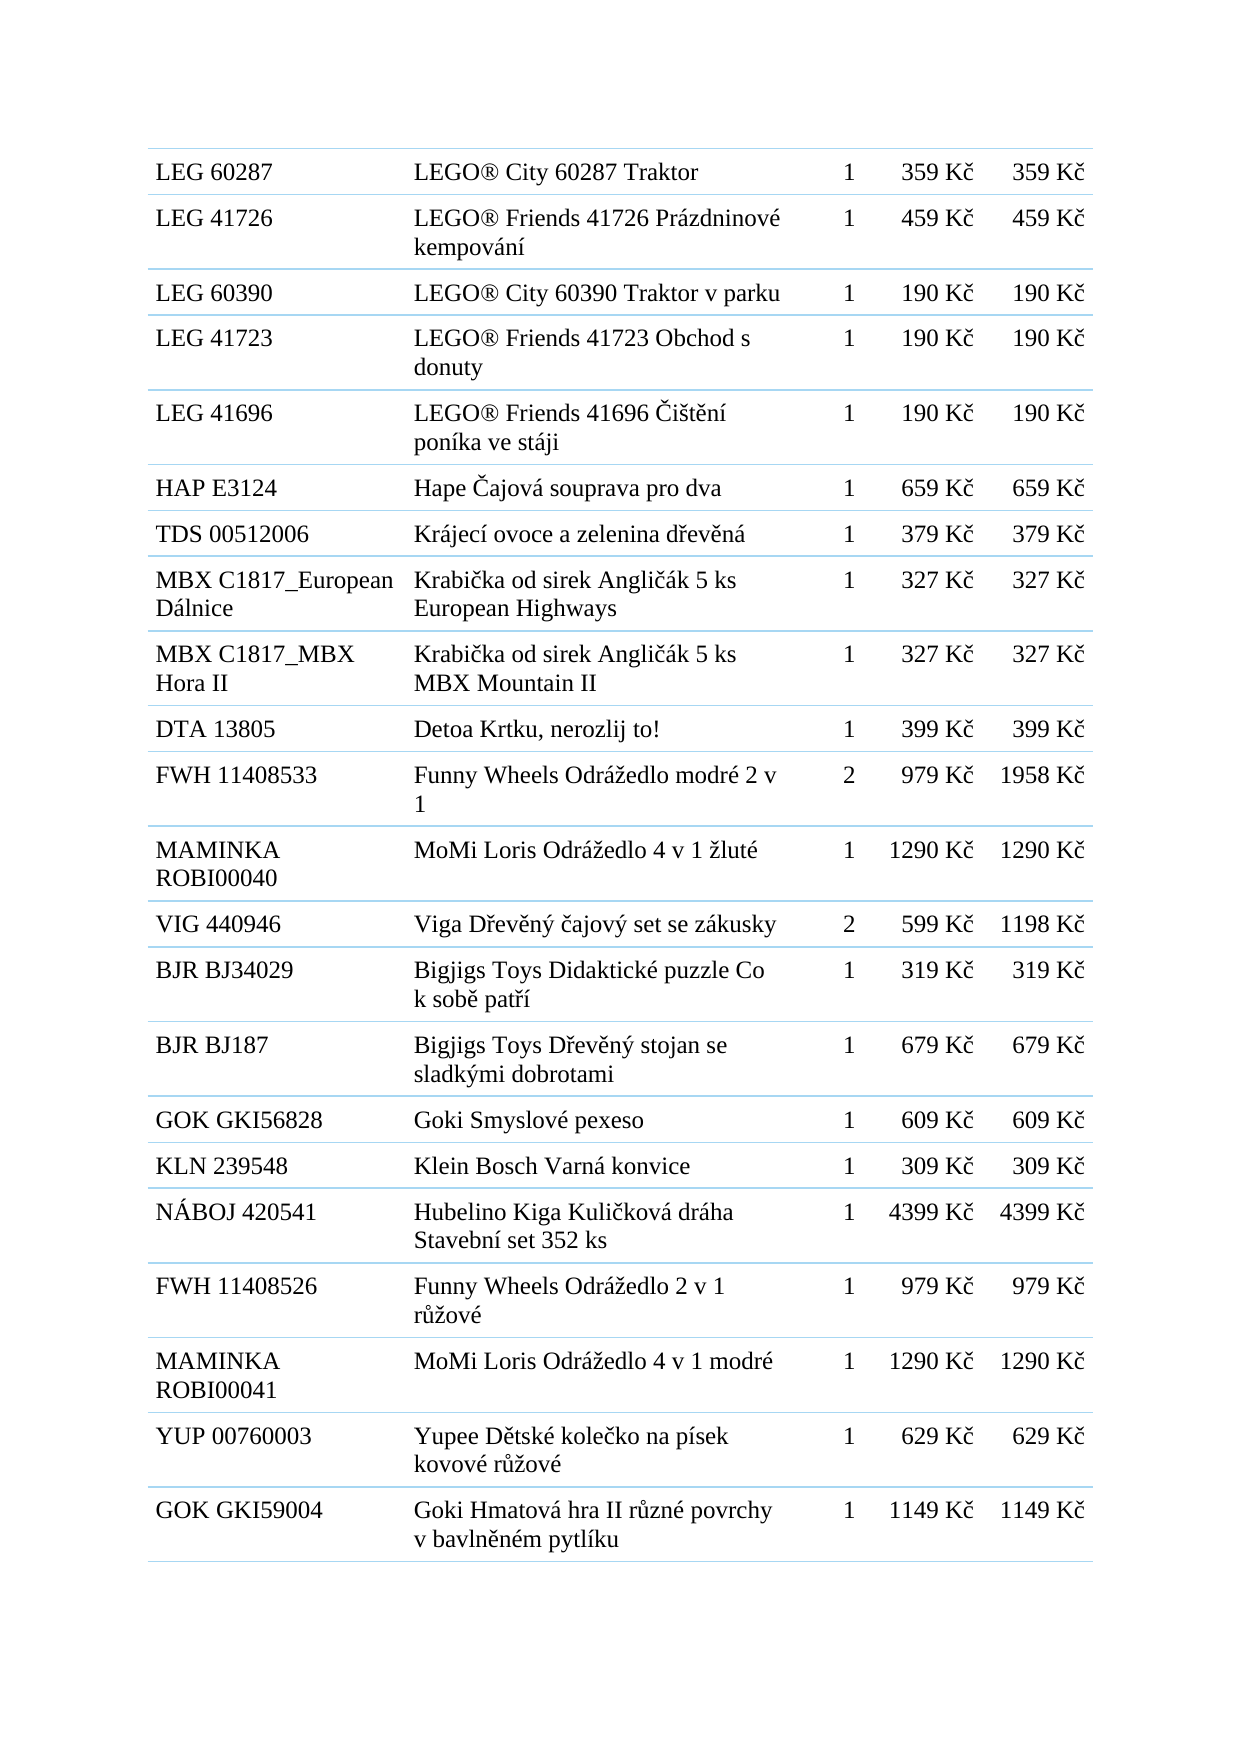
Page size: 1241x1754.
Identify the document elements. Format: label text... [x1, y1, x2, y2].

table_cell Yupee Dětské kolečko na písek kovové růžové [406, 1413, 790, 1486]
table_cell GOK GKI56828 [148, 1097, 406, 1141]
table_cell 459 Kč [863, 195, 982, 268]
table_cell 319 Kč [863, 948, 982, 1021]
table_cell 1 [790, 316, 863, 389]
table_cell 1 [790, 149, 863, 193]
table_cell 2 [790, 902, 863, 946]
table_cell 1958 Kč [982, 752, 1093, 825]
table_cell 1 [790, 1488, 863, 1561]
table_cell LEG 41726 [148, 195, 406, 268]
table_cell LEG 60390 [148, 270, 406, 314]
table_cell 1 [790, 1413, 863, 1486]
table_cell LEGO® Friends 41723 Obchod s donuty [406, 316, 790, 389]
table_cell 1 [790, 1022, 863, 1095]
table_cell FWH 11408526 [148, 1264, 406, 1337]
table_cell 399 Kč [863, 706, 982, 751]
table_cell 1 [790, 948, 863, 1021]
table_cell 979 Kč [863, 1264, 982, 1337]
table_cell FWH 11408533 [148, 752, 406, 825]
table_cell MBX C1817_European Dálnice [148, 557, 406, 630]
table_cell 2 [790, 752, 863, 825]
table_cell Funny Wheels Odrážedlo 2 v 1 růžové [406, 1264, 790, 1337]
table_cell TDS 00512006 [148, 511, 406, 555]
table_cell MoMi Loris Odrážedlo 4 v 1 modré [406, 1338, 790, 1411]
table_cell 679 Kč [982, 1022, 1093, 1095]
table_cell 399 Kč [982, 706, 1093, 751]
table_cell Krájecí ovoce a zelenina dřevěná [406, 511, 790, 555]
table_cell LEGO® Friends 41696 Čištění poníka ve stáji [406, 391, 790, 463]
table_cell Hape Čajová souprava pro dva [406, 465, 790, 509]
table_cell Krabička od sirek Angličák 5 ks European Highways [406, 557, 790, 630]
table_cell 4399 Kč [982, 1189, 1093, 1262]
table_cell 1290 Kč [863, 827, 982, 900]
table_cell 319 Kč [982, 948, 1093, 1021]
table_cell 1 [790, 391, 863, 463]
table_cell 979 Kč [863, 752, 982, 825]
table_cell MoMi Loris Odrážedlo 4 v 1 žluté [406, 827, 790, 900]
table_cell 309 Kč [863, 1143, 982, 1187]
table_cell MAMINKA ROBI00041 [148, 1338, 406, 1411]
table_cell MBX C1817_MBX Hora II [148, 632, 406, 705]
table_cell 1 [790, 1097, 863, 1141]
table_cell 609 Kč [863, 1097, 982, 1141]
table_cell 190 Kč [863, 270, 982, 314]
table_cell Detoa Krtku, nerozlij to! [406, 706, 790, 751]
table_cell 327 Kč [863, 632, 982, 705]
table_cell 1 [790, 195, 863, 268]
table_cell LEGO® Friends 41726 Prázdninové kempování [406, 195, 790, 268]
table_cell Funny Wheels Odrážedlo modré 2 v 1 [406, 752, 790, 825]
table_cell KLN 239548 [148, 1143, 406, 1187]
table_cell 309 Kč [982, 1143, 1093, 1187]
table_cell 1290 Kč [863, 1338, 982, 1411]
table_cell LEGO® City 60287 Traktor [406, 149, 790, 193]
table_cell MAMINKA ROBI00040 [148, 827, 406, 900]
table_cell 4399 Kč [863, 1189, 982, 1262]
table_cell 327 Kč [863, 557, 982, 630]
table_cell Krabička od sirek Angličák 5 ks MBX Mountain II [406, 632, 790, 705]
table_cell Hubelino Kiga Kuličková dráha Stavební set 352 ks [406, 1189, 790, 1262]
table_cell 1 [790, 270, 863, 314]
table_cell 609 Kč [982, 1097, 1093, 1141]
table_cell 979 Kč [982, 1264, 1093, 1337]
table_cell 1 [790, 1189, 863, 1262]
table_cell 1290 Kč [982, 1338, 1093, 1411]
table_cell 1198 Kč [982, 902, 1093, 946]
table_cell GOK GKI59004 [148, 1488, 406, 1561]
table_cell 1290 Kč [982, 827, 1093, 900]
table_cell 1 [790, 1264, 863, 1337]
table_cell 629 Kč [982, 1413, 1093, 1486]
table_cell BJR BJ34029 [148, 948, 406, 1021]
table_cell 1149 Kč [982, 1488, 1093, 1561]
table_cell 190 Kč [982, 316, 1093, 389]
table_cell Viga Dřevěný čajový set se zákusky [406, 902, 790, 946]
table_cell 359 Kč [982, 149, 1093, 193]
table_cell Goki Hmatová hra II různé povrchy v bavlněném pytlíku [406, 1488, 790, 1561]
table_cell 1 [790, 1338, 863, 1411]
table_cell 379 Kč [982, 511, 1093, 555]
table_cell 1 [790, 1143, 863, 1187]
table_cell 1 [790, 465, 863, 509]
table_cell 1 [790, 557, 863, 630]
table_cell 379 Kč [863, 511, 982, 555]
table_cell BJR BJ187 [148, 1022, 406, 1095]
table_cell NÁBOJ 420541 [148, 1189, 406, 1262]
table_cell 1 [790, 827, 863, 900]
table_cell 359 Kč [863, 149, 982, 193]
table_cell Klein Bosch Varná konvice [406, 1143, 790, 1187]
table_cell DTA 13805 [148, 706, 406, 751]
table_cell LEG 60287 [148, 149, 406, 193]
table_cell 1149 Kč [863, 1488, 982, 1561]
table_cell 599 Kč [863, 902, 982, 946]
table_cell 679 Kč [863, 1022, 982, 1095]
table_cell 1 [790, 632, 863, 705]
table_cell 327 Kč [982, 632, 1093, 705]
table_cell Bigjigs Toys Didaktické puzzle Co k sobě patří [406, 948, 790, 1021]
table_cell Bigjigs Toys Dřevěný stojan se sladkými dobrotami [406, 1022, 790, 1095]
table_cell YUP 00760003 [148, 1413, 406, 1486]
table_cell 190 Kč [982, 391, 1093, 463]
table_cell LEGO® City 60390 Traktor v parku [406, 270, 790, 314]
table_cell 629 Kč [863, 1413, 982, 1486]
table_cell 659 Kč [982, 465, 1093, 509]
table_cell 190 Kč [863, 316, 982, 389]
table_cell LEG 41723 [148, 316, 406, 389]
table_cell 190 Kč [982, 270, 1093, 314]
table_cell HAP E3124 [148, 465, 406, 509]
table_cell VIG 440946 [148, 902, 406, 946]
table_cell 1 [790, 706, 863, 751]
table_cell 327 Kč [982, 557, 1093, 630]
table_cell Goki Smyslové pexeso [406, 1097, 790, 1141]
table_cell 190 Kč [863, 391, 982, 463]
table_cell 659 Kč [863, 465, 982, 509]
table_cell 459 Kč [982, 195, 1093, 268]
table_cell 1 [790, 511, 863, 555]
table_cell LEG 41696 [148, 391, 406, 463]
